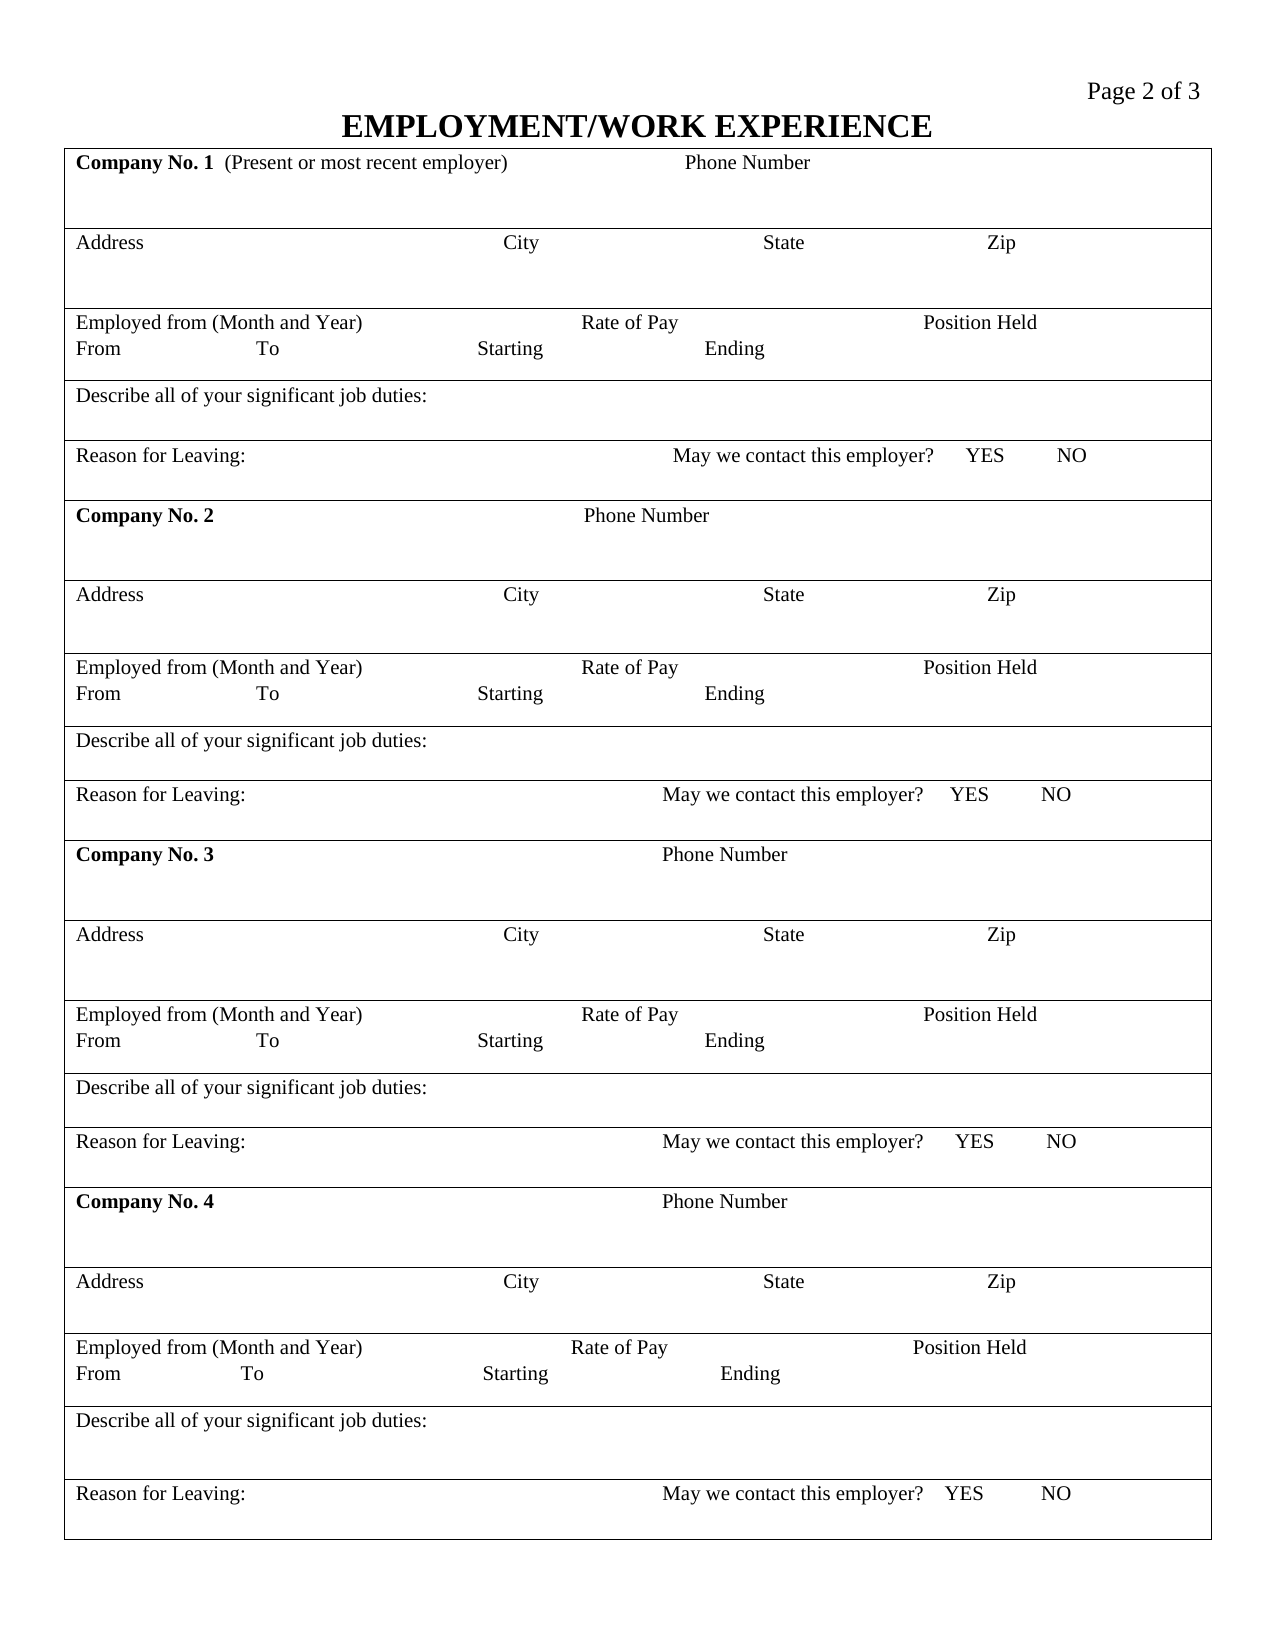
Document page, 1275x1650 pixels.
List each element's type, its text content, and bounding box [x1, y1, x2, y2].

table_cell Address City State Zip [65, 229, 1211, 307]
table_cell Employed from (Month and Year) Rate of Pay Position Held From To Starting Ending [65, 309, 1211, 380]
table_cell Describe all of your significant job duties: [65, 727, 1211, 780]
table_header Company No. 1 (Present or most recent employer) Phone Number [65, 149, 1211, 228]
table_cell Company No. 4 Phone Number [65, 1188, 1211, 1267]
table_cell Reason for Leaving: May we contact this employer? YES NO [65, 1128, 1211, 1187]
table_cell Employed from (Month and Year) Rate of Pay Position Held From To Starting Ending [65, 1334, 1211, 1406]
text EMPLOYMENT/WORK EXPERIENCE [341, 106, 1206, 145]
table_cell Reason for Leaving: May we contact this employer? YES NO [65, 441, 1211, 500]
table_cell Employed from (Month and Year) Rate of Pay Position Held From To Starting Ending [65, 1001, 1211, 1073]
table_cell Reason for Leaving: May we contact this employer? YES NO [65, 781, 1211, 840]
table_cell Reason for Leaving: May we contact this employer? YES NO [65, 1480, 1211, 1539]
table_cell Describe all of your significant job duties: [65, 1074, 1211, 1127]
table_cell Describe all of your significant job duties: [65, 1407, 1211, 1479]
table_cell Employed from (Month and Year) Rate of Pay Position Held From To Starting Ending [65, 654, 1211, 726]
table_cell Address City State Zip [65, 921, 1211, 1000]
table_cell Address City State Zip [65, 1268, 1211, 1333]
table_cell Company No. 2 Phone Number [65, 501, 1211, 580]
table_cell Describe all of your significant job duties: [65, 381, 1211, 440]
table_cell Address City State Zip [65, 581, 1211, 653]
table_cell Company No. 3 Phone Number [65, 841, 1211, 920]
